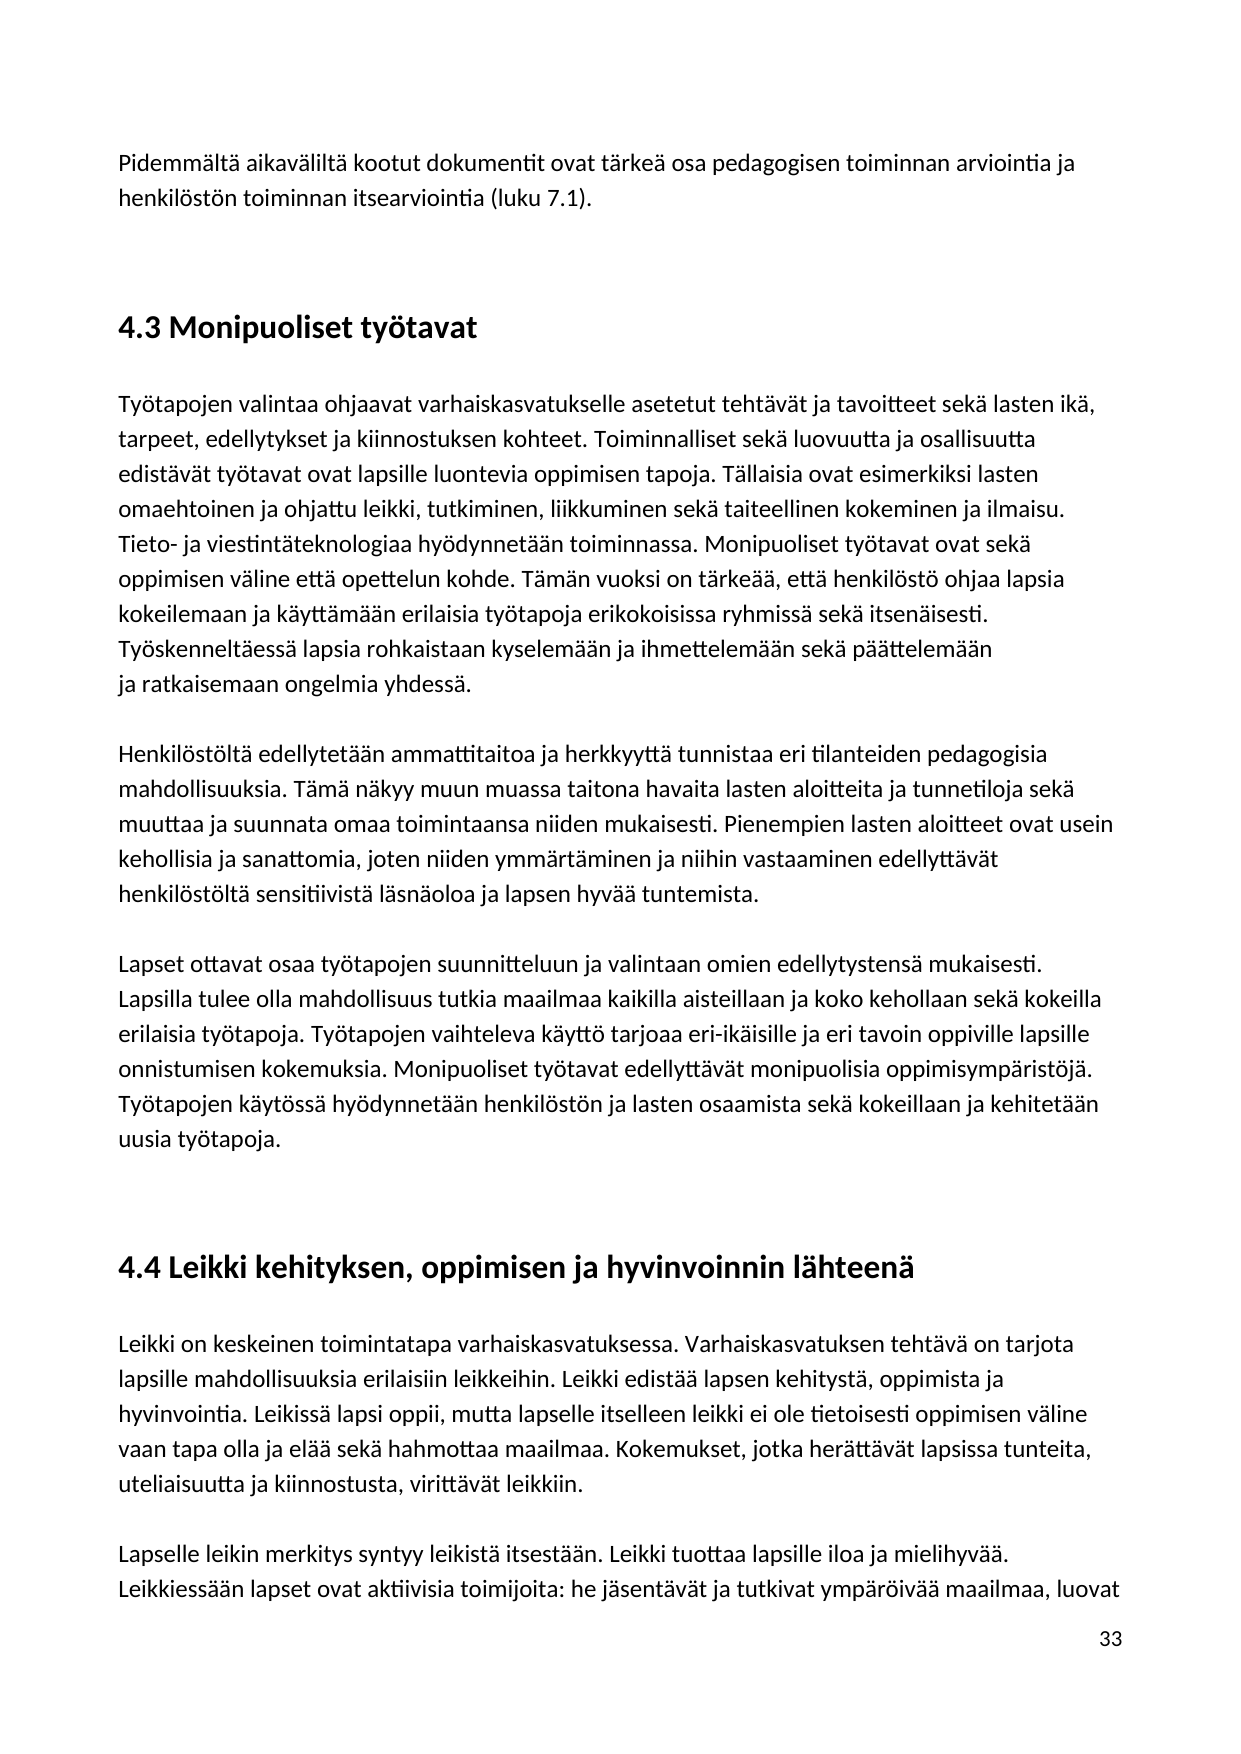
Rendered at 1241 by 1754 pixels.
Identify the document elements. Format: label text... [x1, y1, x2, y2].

subtitle 4.4 Leikki kehityksen, oppimisen ja hyvinvoinnin lähteenä [118, 1246, 1122, 1287]
text Työtapojen valintaa ohjaavat varhaiskasvatukselle asetetut tehtävät ja tavoitteet sekä lasten ikä, tarpeet, edellytykset ja kiinnostuksen kohteet. Toiminnalliset sekä luovuutta ja osallisuutta edistävät työtavat ovat lapsille luontevia oppimisen tapoja. Tällaisia ovat esimerkiksi lasten omaehtoinen ja ohjattu leikki, tutkiminen, liikkuminen sekä taiteellinen kokeminen ja ilmaisu. Tieto- ja viestintäteknologiaa hyödynnetään toiminnassa. Monipuoliset työtavat ovat sekä oppimisen väline että opettelun kohde. Tämän vuoksi on tärkeää, että henkilöstö ohjaa lapsia kokeilemaan ja käyttämään erilaisia työtapoja erikokoisissa ryhmissä sekä itsenäisesti. Työskenneltäessä lapsia rohkaistaan kyselemään ja ihmettelemään sekä päättelemään [118, 388, 1122, 663]
subtitle 4.3 Monipuoliset työtavat [118, 306, 1122, 347]
text Henkilöstöltä edellytetään ammattitaitoa ja herkkyyttä tunnistaa eri tilanteiden pedagogisia mahdollisuuksia. Tämä näkyy muun muassa taitona havaita lasten aloitteita ja tunnetiloja sekä muuttaa ja suunnata omaa toimintaansa niiden mukaisesti. Pienempien lasten aloitteet ovat usein kehollisia ja sanattomia, joten niiden ymmärtäminen ja niihin vastaaminen edellyttävät henkilöstöltä sensitiivistä läsnäoloa ja lapsen hyvää tuntemista. [118, 738, 1122, 908]
text Pidemmältä aikaväliltä kootut dokumentit ovat tärkeä osa pedagogisen toiminnan arviointia ja henkilöstön toiminnan itsearviointia (luku 7.1). [118, 148, 1122, 213]
text Leikki on keskeinen toimintatapa varhaiskasvatuksessa. Varhaiskasvatuksen tehtävä on tarjota lapsille mahdollisuuksia erilaisiin leikkeihin. Leikki edistää lapsen kehitystä, oppimista ja hyvinvointia. Leikissä lapsi oppii, mutta lapselle itselleen leikki ei ole tietoisesti oppimisen väline vaan tapa olla ja elää sekä hahmottaa maailmaa. Kokemukset, jotka herättävät lapsissa tunteita, uteliaisuutta ja kiinnostusta, virittävät leikkiin. [118, 1328, 1122, 1498]
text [118, 1538, 1122, 1603]
text Lapset ottavat osaa työtapojen suunnitteluun ja valintaan omien edellytystensä mukaisesti. Lapsilla tulee olla mahdollisuus tutkia maailmaa kaikilla aisteillaan ja koko kehollaan sekä kokeilla erilaisia työtapoja. Työtapojen vaihteleva käyttö tarjoaa eri-ikäisille ja eri tavoin oppiville lapsille onnistumisen kokemuksia. Monipuoliset työtavat edellyttävät monipuolisia oppimisympäristöjä. Työtapojen käytössä hyödynnetään henkilöstön ja lasten osaamista sekä kokeillaan ja kehitetään uusia työtapoja. [118, 948, 1122, 1153]
text ja ratkaisemaan ongelmia yhdessä. [118, 668, 1122, 698]
